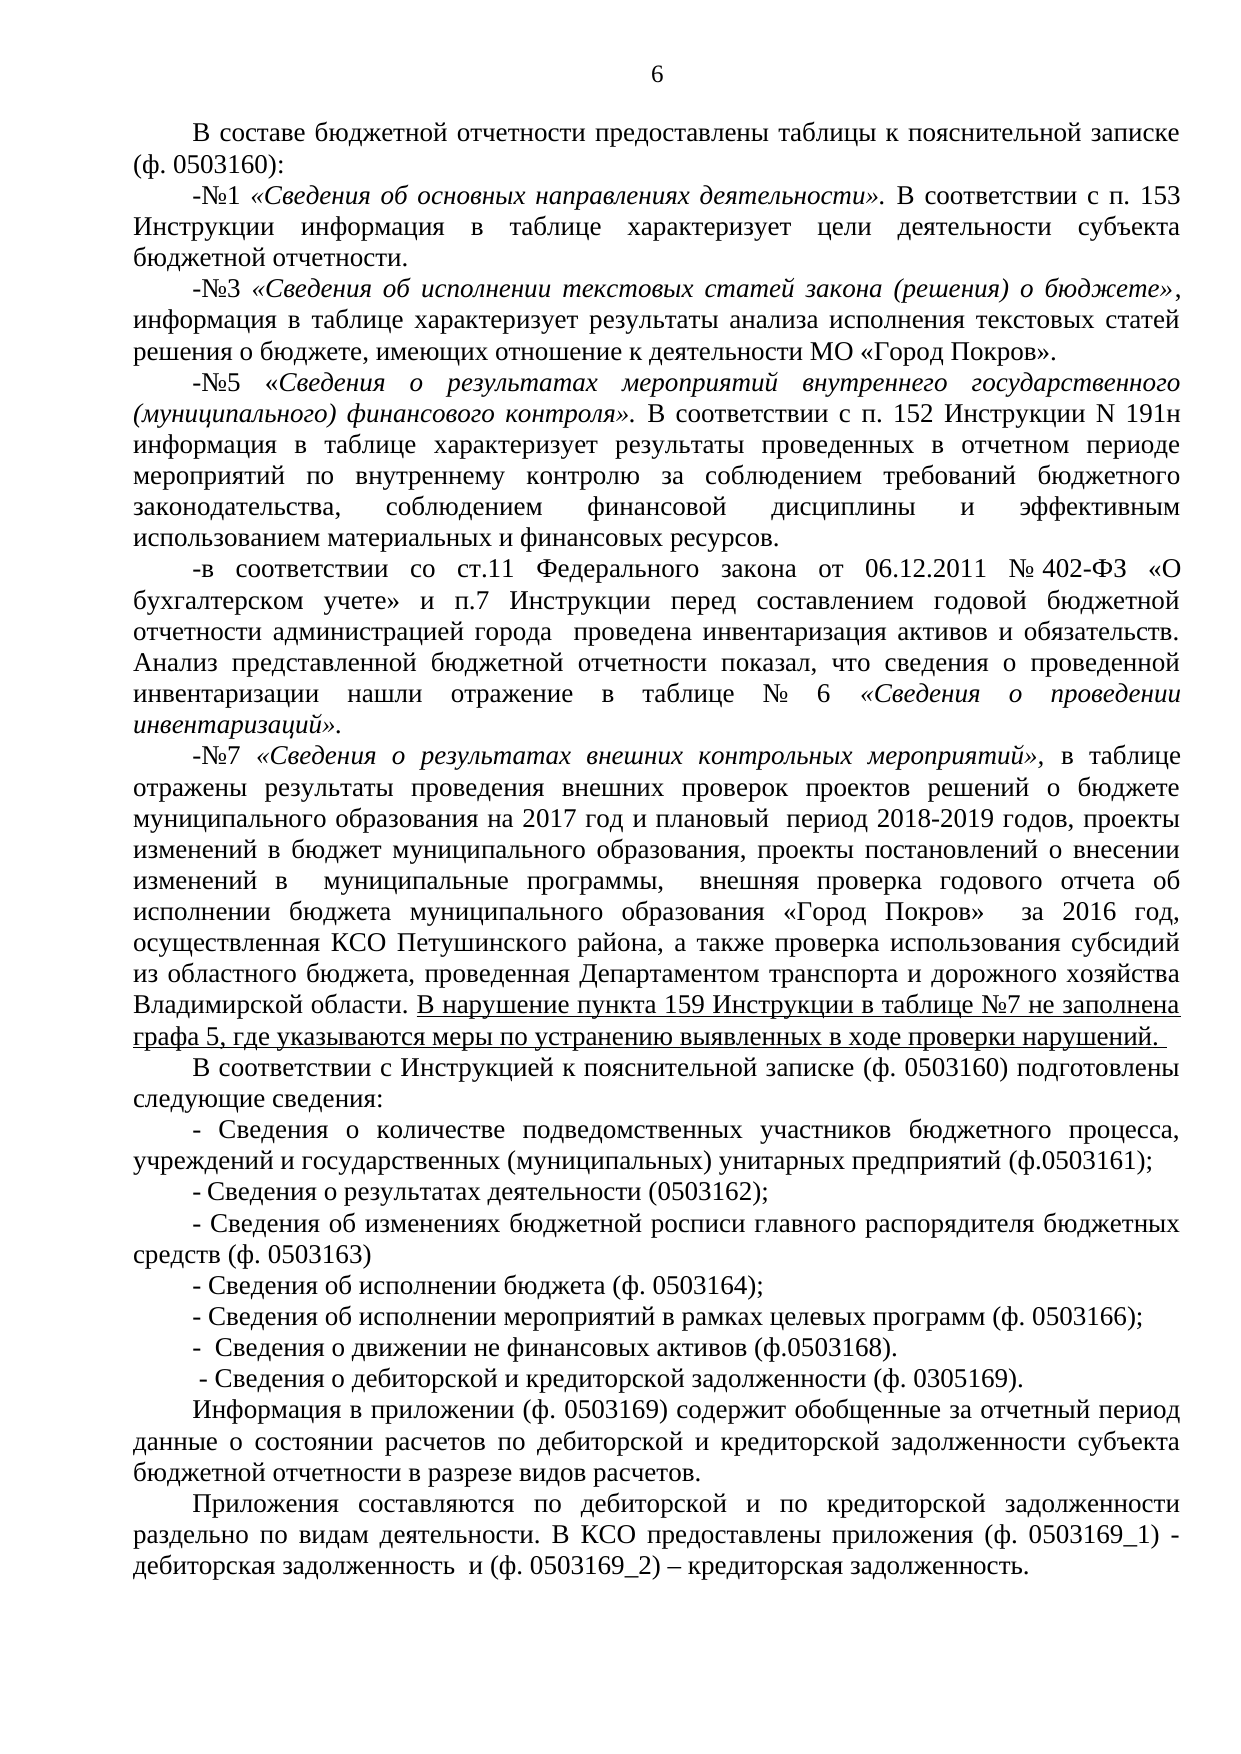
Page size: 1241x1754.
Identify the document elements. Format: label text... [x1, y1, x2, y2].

text - Сведения об изменениях бюджетной росписи главного распорядителя бюджетных средств (ф. 0503163) [133, 1207, 1181, 1269]
text - Сведения о результатах деятельности (0503162); [133, 1176, 1181, 1207]
text -№5 «Сведения о результатах мероприятий внутреннего государственного (муниципального) финансового контроля». В соответствии с п. 152 Инструкции N 191н информация в таблице характеризует результаты проведенных в отчетном периоде мероприятий по внутреннему контролю за соблюдением требований бюджетного законодательства, соблюдением финансовой дисциплины и эффективным использованием материальных и финансовых ресурсов. [133, 366, 1181, 553]
text -№1 «Сведения об основных направлениях деятельности». В соответствии с п. 153 Инструкции информация в таблице характеризует цели деятельности субъекта бюджетной отчетности. [133, 179, 1181, 272]
text - Сведения о количестве подведомственных участников бюджетного процесса, учреждений и государственных (муниципальных) унитарных предприятий (ф.0503161); [133, 1113, 1181, 1176]
text Приложения составляются по дебиторской и по кредиторской задолженности раздельно по видам деятельности. В КСО предоставлены приложения (ф. 0503169_1) - дебиторская задолженность и (ф. 0503169_2) – кредиторская задолженность. [133, 1487, 1181, 1580]
text -№7 «Сведения о результатах внешних контрольных мероприятий», в таблице отражены результаты проведения внешних проверок проектов решений о бюджете муниципального образования на 2017 год и плановый период 2018-2019 годов, проекты изменений в бюджет муниципального образования, проекты постановлений о внесении изменений в муниципальные программы, внешняя проверка годового отчета об исполнении бюджета муниципального образования «Город Покров» за 2016 год, осуществленная КСО Петушинского района, а также проверка использования субсидий из областного бюджета, проведенная Департаментом транспорта и дорожного хозяйства Владимирской области. В нарушение пункта 159 Инструкции в таблице №7 не заполнена графа 5, где указываются меры по устранению выявленных в ходе проверки нарушений. [133, 739, 1181, 1051]
text - Сведения об исполнении бюджета (ф. 0503164); [133, 1269, 1181, 1300]
text В составе бюджетной отчетности предоставлены таблицы к пояснительной записке (ф. 0503160): [133, 117, 1181, 179]
text -№3 «Сведения об исполнении текстовых статей закона (решения) о бюджете», информация в таблице характеризует результаты анализа исполнения текстовых статей решения о бюджете, имеющих отношение к деятельности МО «Город Покров». [133, 272, 1181, 366]
text - Сведения о дебиторской и кредиторской задолженности (ф. 0305169). [133, 1362, 1181, 1393]
text Информация в приложении (ф. 0503169) содержит обобщенные за отчетный период данные о состоянии расчетов по дебиторской и кредиторской задолженности субъекта бюджетной отчетности в разрезе видов расчетов. [133, 1393, 1181, 1487]
text В соответствии с Инструкцией к пояснительной записке (ф. 0503160) подготовлены следующие сведения: [133, 1051, 1181, 1113]
text - Сведения об исполнении мероприятий в рамках целевых программ (ф. 0503166); [133, 1300, 1181, 1331]
text - Сведения о движении не финансовых активов (ф.0503168). [133, 1331, 1181, 1362]
text -в соответствии со ст.11 Федерального закона от 06.12.2011 № 402-ФЗ «О бухгалтерском учете» и п.7 Инструкции перед составлением годовой бюджетной отчетности администрацией города проведена инвентаризация активов и обязательств. Анализ представленной бюджетной отчетности показал, что сведения о проведенной инвентаризации нашли отражение в таблице № 6 «Сведения о проведении инвентаризаций». [133, 553, 1181, 739]
